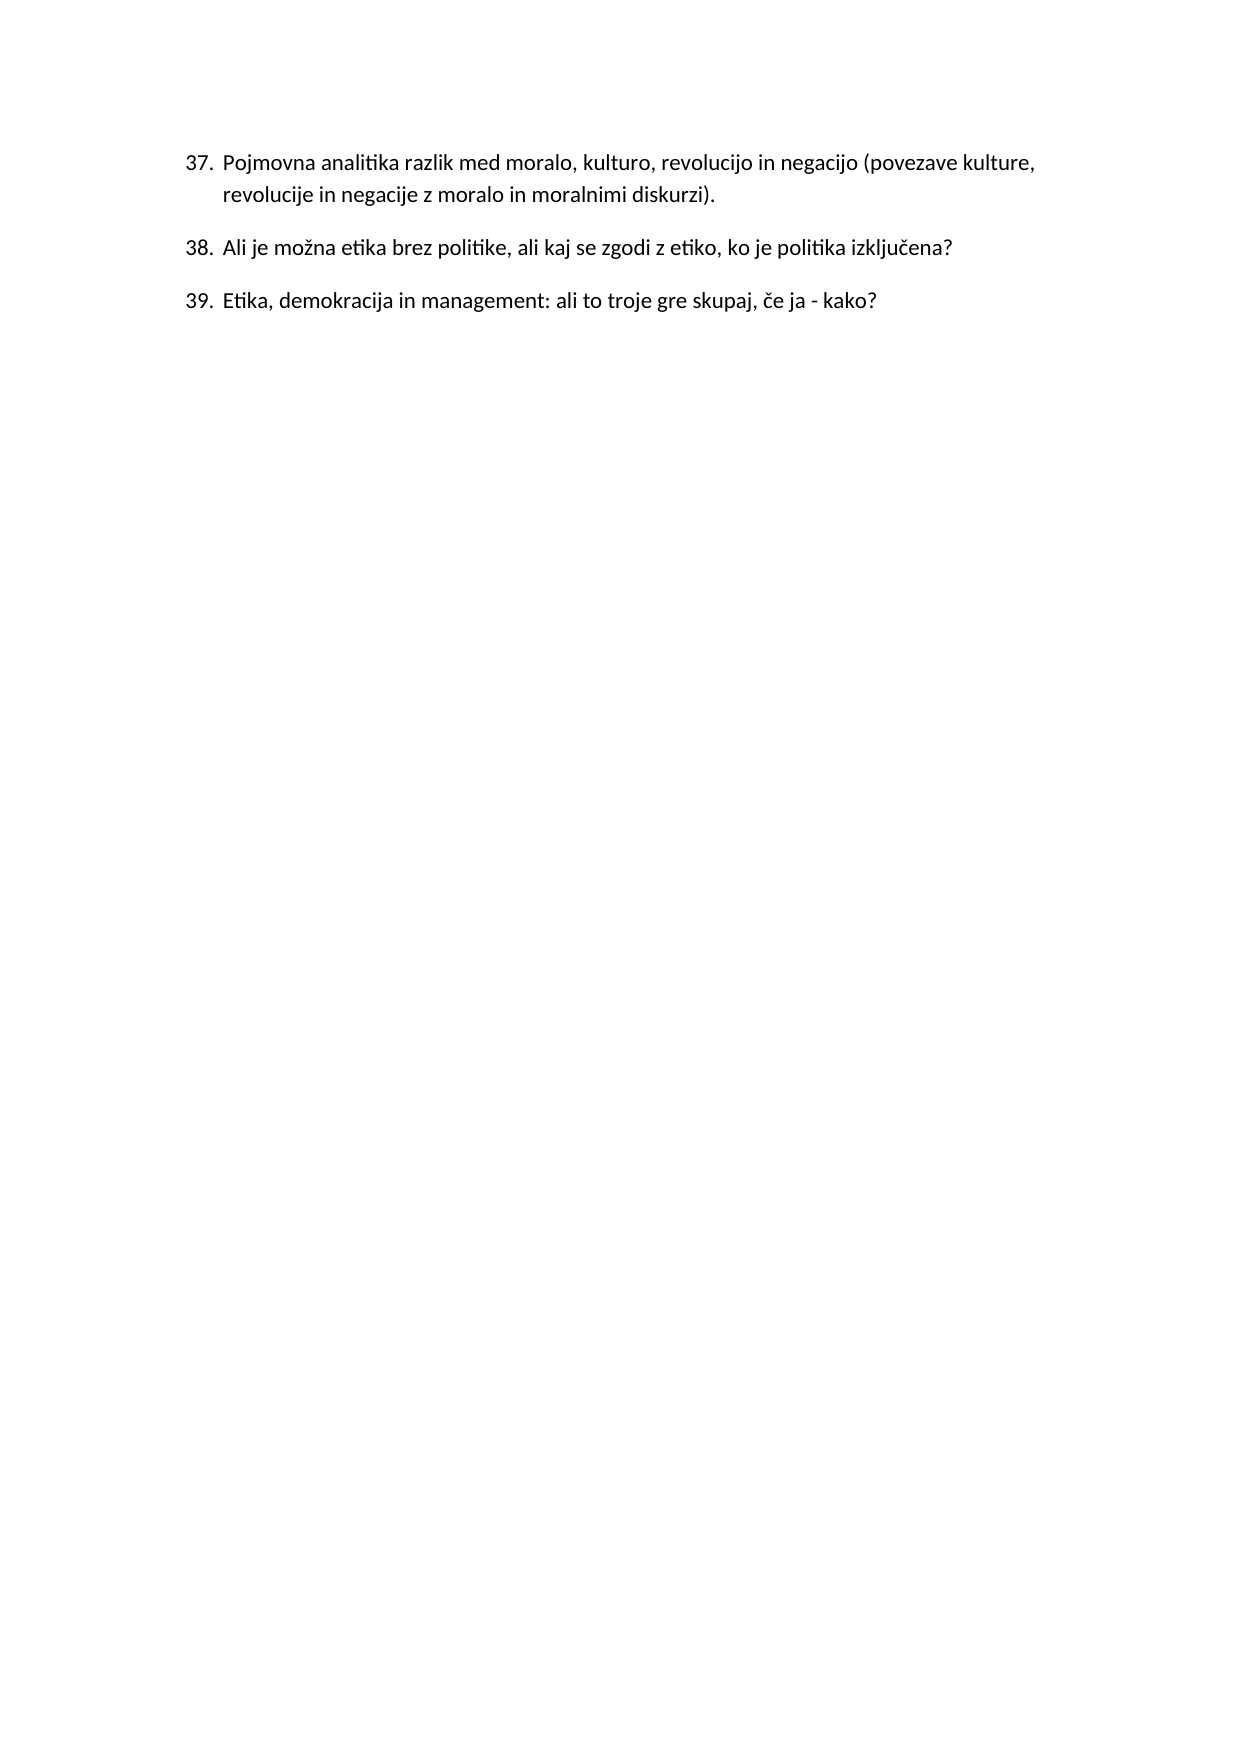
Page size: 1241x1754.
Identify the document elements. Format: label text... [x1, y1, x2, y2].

list Ali je možna etika brez politike, ali kaj se zgodi z etiko, ko je politika izključena? [185, 233, 1093, 261]
list Pojmovna analitika razlik med moralo, kulturo, revolucijo in negacijo (povezave kulture, revolucije in negacije z moralo in moralnimi diskurzi). [185, 148, 1093, 208]
list Etika, demokracija in management: ali to troje gre skupaj, če ja - kako? [185, 286, 1093, 314]
